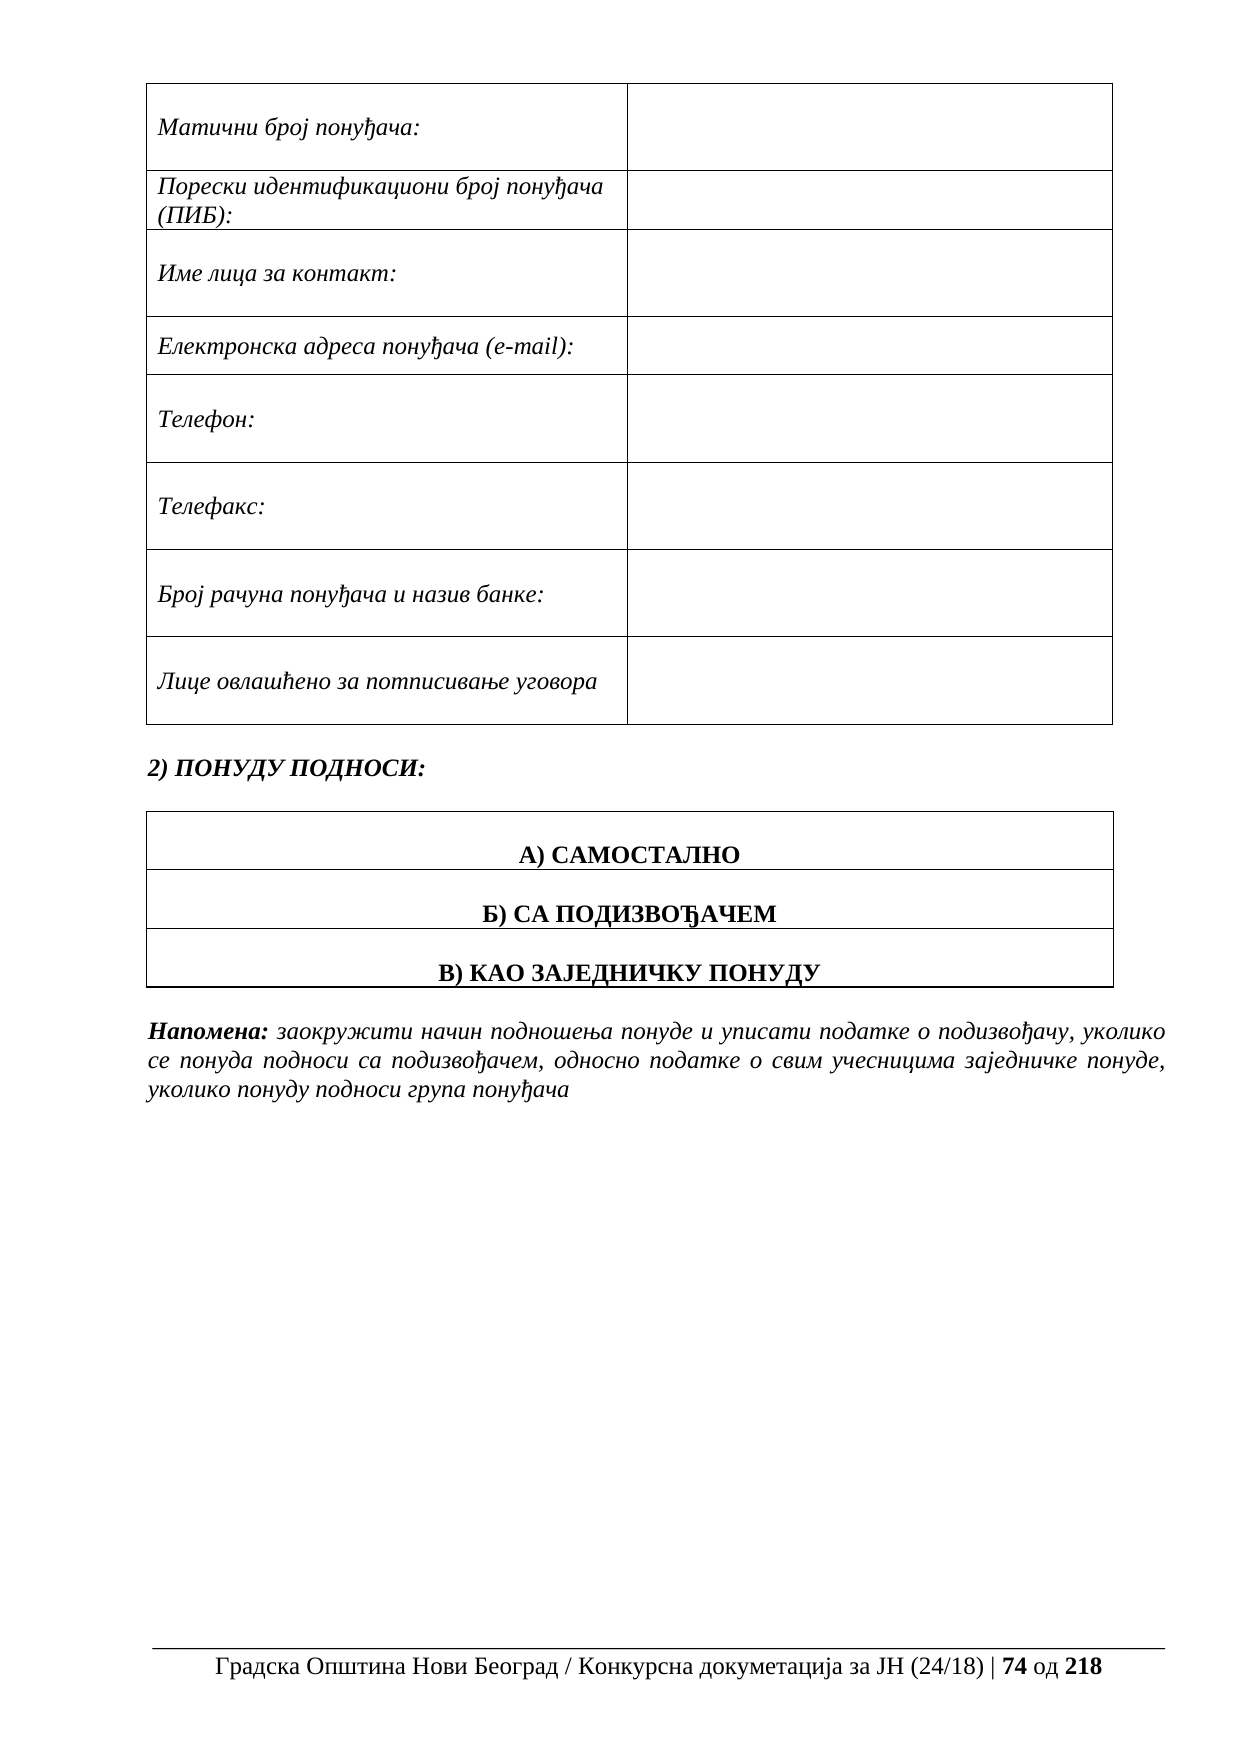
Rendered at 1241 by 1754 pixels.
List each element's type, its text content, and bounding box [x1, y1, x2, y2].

text 2) ПОНУДУ ПОДНОСИ: [148, 753, 1169, 782]
table_cell Електронска адреса понуђача (e-mail): [147, 317, 627, 374]
table_cell Телефакс: [147, 463, 627, 549]
table_cell Лице овлашћено за потписивање уговора [147, 637, 627, 723]
table_cell Име лица за контакт: [147, 230, 627, 316]
table_cell [628, 637, 1112, 723]
table_cell [628, 550, 1112, 636]
table_cell Порески идентификациони број понуђача (ПИБ): [147, 171, 627, 228]
table_cell [628, 375, 1112, 462]
table_cell Б) СА ПОДИЗВОЂАЧЕМ [147, 870, 1113, 928]
table_cell [628, 230, 1112, 316]
table_header А) САМОСТАЛНО [147, 812, 1113, 869]
table_cell Телефон: [147, 375, 627, 462]
table_cell [628, 317, 1112, 374]
text Напомена: заокружити начин подношења понуде и уписати податке о подизвођачу, уколико се понуда подноси са подизвођачем, односно податке о свим учесницима заједничке понуде, уколико понуду подноси група понуђача [148, 1016, 1169, 1102]
table_cell [628, 84, 1112, 170]
table_cell [628, 463, 1112, 549]
table_cell В) КАО ЗАЈЕДНИЧКУ ПОНУДУ [147, 929, 1113, 986]
table_cell Број рачуна понуђача и назив банке: [147, 550, 627, 636]
table_cell Матични број понуђача: [147, 84, 627, 170]
table_cell [628, 171, 1112, 228]
